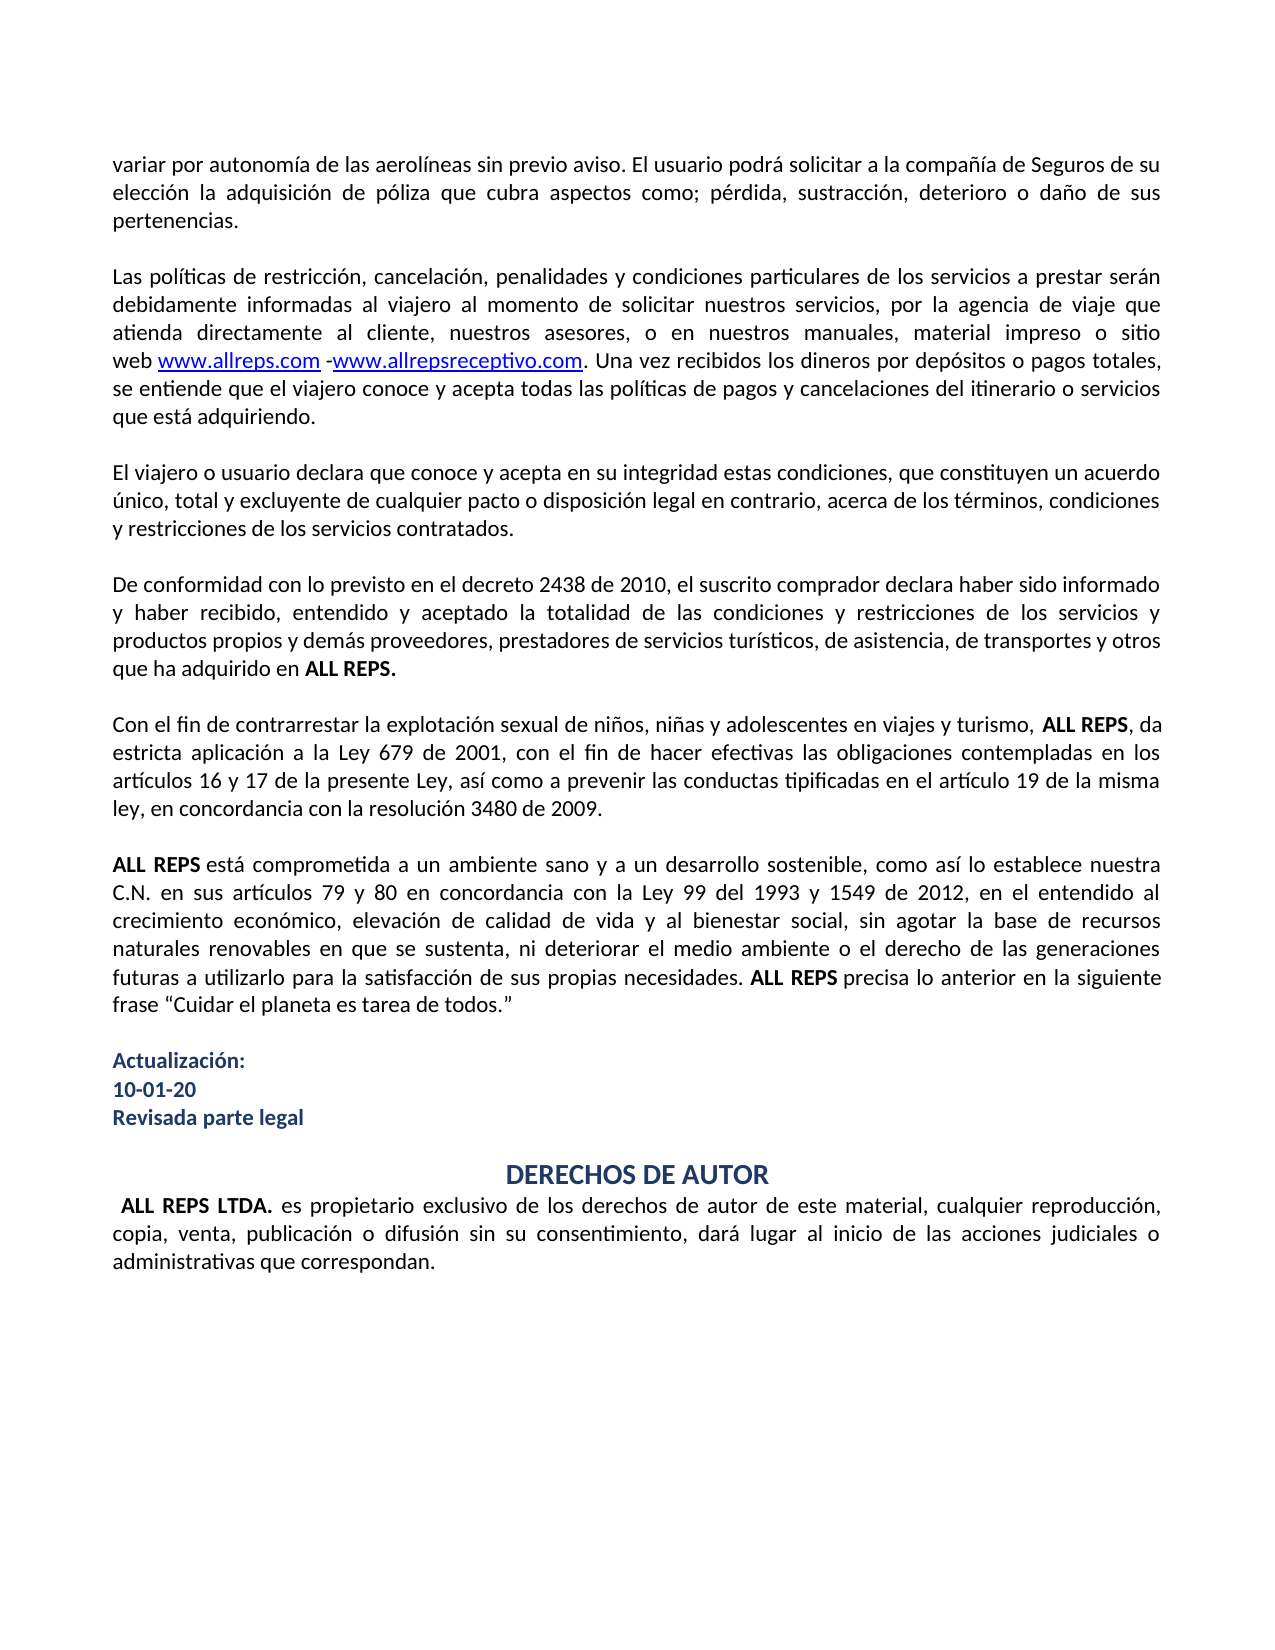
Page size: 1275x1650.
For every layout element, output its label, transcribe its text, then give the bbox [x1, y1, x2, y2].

text El viajero o usuario declara que conoce y acepta en su integridad estas condiciones, que constituyen un acuerdo único, total y excluyente de cualquier pacto o disposición legal en contrario, acerca de los términos, condiciones y restricciones de los servicios contratados. [112, 458, 1162, 542]
text ALL REPS está comprometida a un ambiente sano y a un desarrollo sostenible, como así lo establece nuestra C.N. en sus artículos 79 y 80 en concordancia con la Ley 99 del 1993 y 1549 de 2012, en el entendido al crecimiento económico, elevación de calidad de vida y al bienestar social, sin agotar la base de recursos naturales renovables en que se sustenta, ni deteriorar el medio ambiente o el derecho de las generaciones futuras a utilizarlo para la satisfacción de sus propias necesidades. ALL REPS precisa lo anterior en la siguiente frase “Cuidar el planeta es tarea de todos.” [112, 851, 1162, 1019]
text Revisada parte legal [112, 1103, 1162, 1131]
text Las políticas de restricción, cancelación, penalidades y condiciones particulares de los servicios a prestar serán debidamente informadas al viajero al momento de solicitar nuestros servicios, por la agencia de viaje que atienda directamente al cliente, nuestros asesores, o en nuestros manuales, material impreso o sitio web www.allreps.com -www.allrepsreceptivo.com. Una vez recibidos los dineros por depósitos o pagos totales, se entiende que el viajero conoce y acepta todas las políticas de pagos y cancelaciones del itinerario o servicios que está adquiriendo. [112, 262, 1162, 430]
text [112, 150, 1162, 234]
text Derechos de Autor [112, 1156, 1162, 1191]
text Con el fin de contrarrestar la explotación sexual de niños, niñas y adolescentes en viajes y turismo, ALL REPS, da estricta aplicación a la Ley 679 de 2001, con el fin de hacer efectivas las obligaciones contempladas en los artículos 16 y 17 de la presente Ley, así como a prevenir las conductas tipificadas en el artículo 19 de la misma ley, en concordancia con la resolución 3480 de 2009. [112, 710, 1162, 822]
text 10-01-20 [112, 1075, 1162, 1103]
text ALL REPS LTDA. es propietario exclusivo de los derechos de autor de este material, cualquier reproducción, copia, venta, publicación o difusión sin su consentimiento, dará lugar al inicio de las acciones judiciales o administrativas que correspondan. [112, 1191, 1162, 1275]
text Actualización: [112, 1047, 1162, 1075]
text De conformidad con lo previsto en el decreto 2438 de 2010, el suscrito comprador declara haber sido informado y haber recibido, entendido y aceptado la totalidad de las condiciones y restricciones de los servicios y productos propios y demás proveedores, prestadores de servicios turísticos, de asistencia, de transportes y otros que ha adquirido en ALL REPS. [112, 570, 1162, 682]
